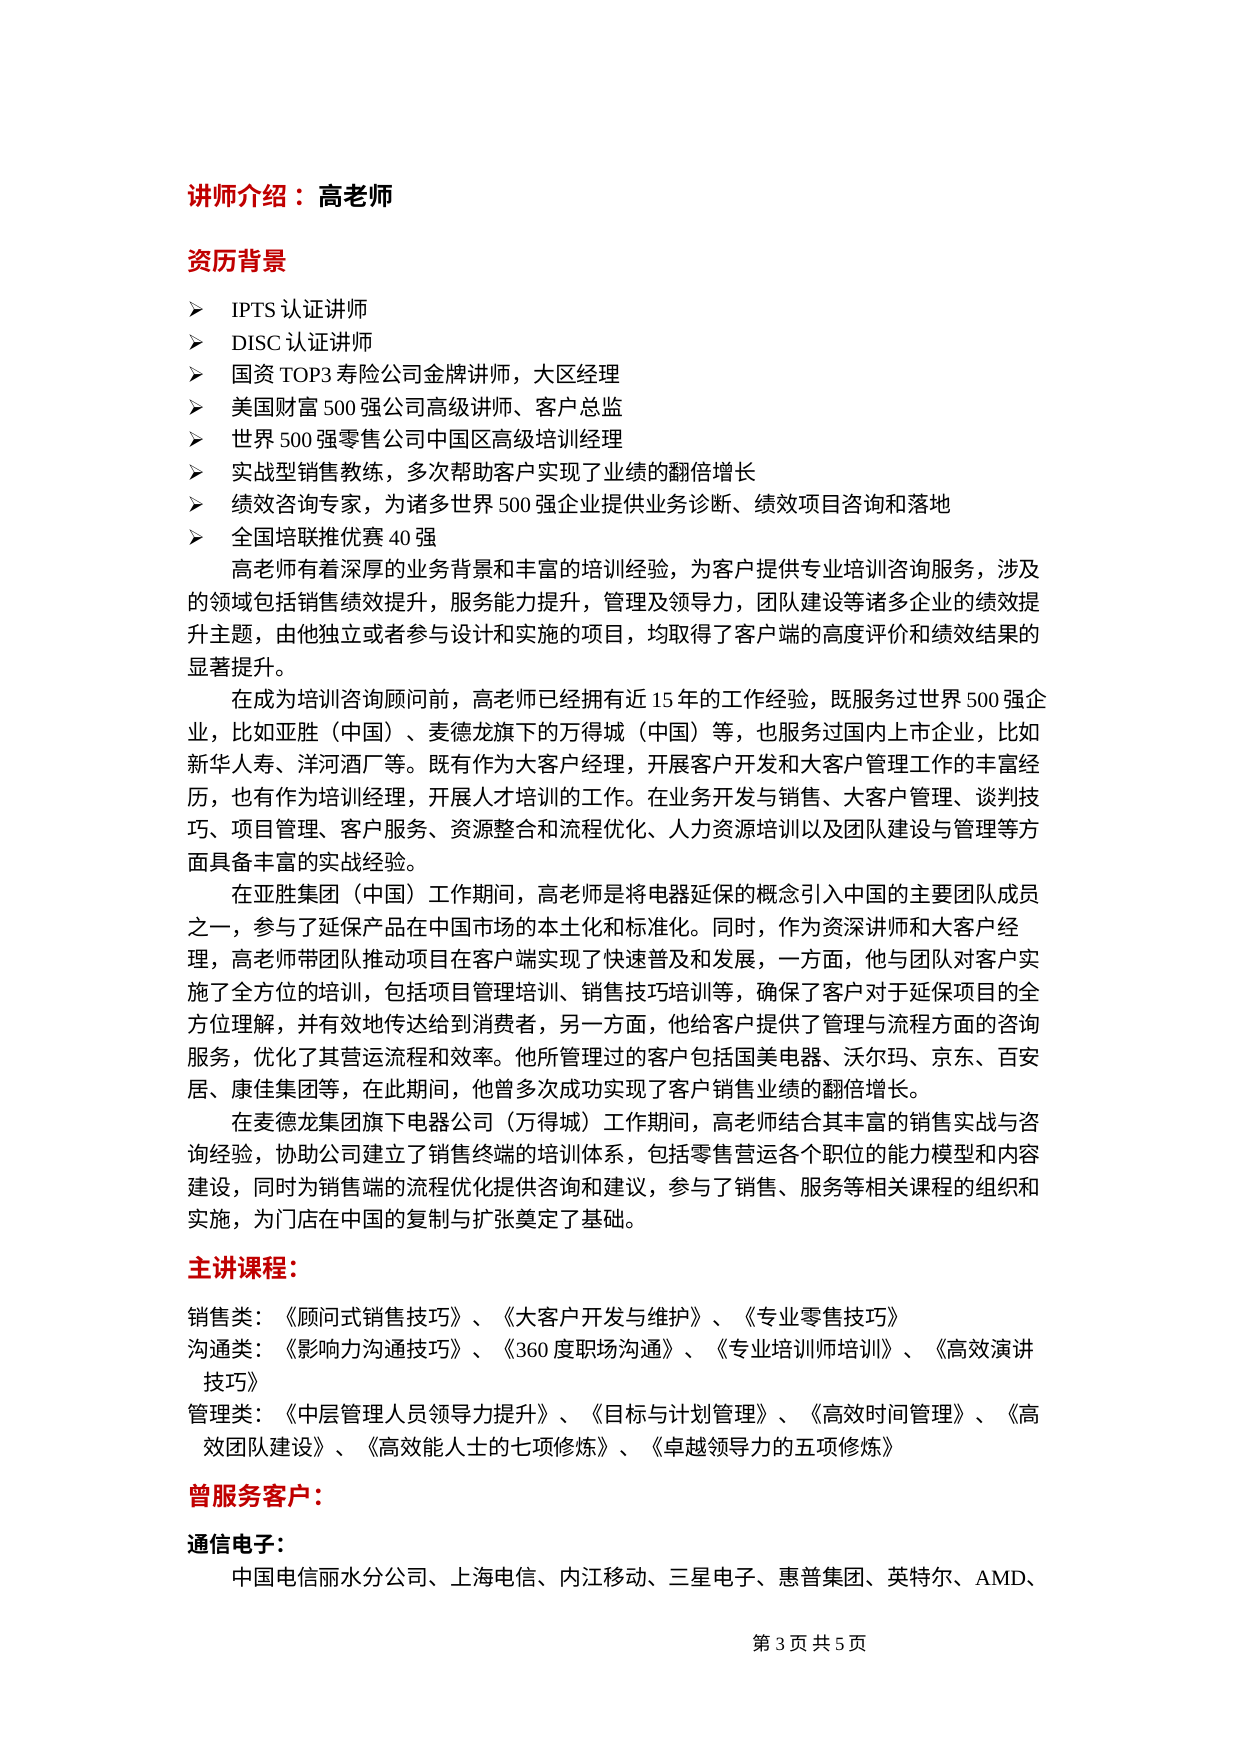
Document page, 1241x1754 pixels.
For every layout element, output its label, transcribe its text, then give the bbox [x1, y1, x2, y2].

text 资历背景 [187, 227, 1053, 292]
list IPTS认证讲师 [187, 292, 1053, 324]
list DISC认证讲师 [187, 324, 1053, 357]
text 沟通类：《影响力沟通技巧》、《360度职场沟通》、《专业培训师培训》、《高效演讲技巧》 [187, 1332, 1053, 1397]
list 实战型销售教练，多次帮助客户实现了业绩的翻倍增长 [187, 454, 1053, 487]
text 曾服务客户： [187, 1462, 1053, 1527]
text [187, 1559, 1053, 1592]
list 绩效咨询专家，为诸多世界500强企业提供业务诊断、绩效项目咨询和落地 [187, 487, 1053, 519]
text 讲师介绍 ：高老师 [187, 162, 1053, 227]
text 销售类：《顾问式销售技巧》、《大客户开发与维护》、《专业零售技巧》 [187, 1299, 1053, 1332]
text 通信电子： [187, 1527, 1053, 1559]
list 国资TOP3寿险公司金牌讲师，大区经理 [187, 357, 1053, 389]
text 在麦德龙集团旗下电器公司（万得城）工作期间，高老师结合其丰富的销售实战与咨询经验，协助公司建立了销售终端的培训体系，包括零售营运各个职位的能力模型和内容建设，同时为销售端的流程优化提供咨询和建议，参与了销售、服务等相关课程的组织和实施，为门店在中国的复制与扩张奠定了基础。 [187, 1104, 1053, 1234]
text 在亚胜集团（中国）工作期间，高老师是将电器延保的概念引入中国的主要团队成员之一，参与了延保产品在中国市场的本土化和标准化。同时，作为资深讲师和大客户经理，高老师带团队推动项目在客户端实现了快速普及和发展，一方面，他与团队对客户实施了全方位的培训，包括项目管理培训、销售技巧培训等，确保了客户对于延保项目的全方位理解，并有效地传达给到消费者，另一方面，他给客户提供了管理与流程方面的咨询服务，优化了其营运流程和效率。他所管理过的客户包括国美电器、沃尔玛、京东、百安居、康佳集团等，在此期间，他曾多次成功实现了客户销售业绩的翻倍增长。 [187, 877, 1053, 1104]
text 在成为培训咨询顾问前，高老师已经拥有近15年的工作经验，既服务过世界500强企业，比如亚胜（中国）、麦德龙旗下的万得城（中国）等，也服务过国内上市企业，比如新华人寿、洋河酒厂等。既有作为大客户经理，开展客户开发和大客户管理工作的丰富经历，也有作为培训经理，开展人才培训的工作。在业务开发与销售、大客户管理、谈判技巧、项目管理、客户服务、资源整合和流程优化、人力资源培训以及团队建设与管理等方面具备丰富的实战经验。 [187, 682, 1053, 877]
list 世界500强零售公司中国区高级培训经理 [187, 422, 1053, 454]
list 美国财富500强公司高级讲师、客户总监 [187, 389, 1053, 422]
list 全国培联推优赛40强 [187, 519, 1053, 552]
text 主讲课程： [187, 1234, 1053, 1299]
text 高老师有着深厚的业务背景和丰富的培训经验，为客户提供专业培训咨询服务，涉及的领域包括销售绩效提升，服务能力提升，管理及领导力，团队建设等诸多企业的绩效提升主题，由他独立或者参与设计和实施的项目，均取得了客户端的高度评价和绩效结果的显著提升。 [187, 552, 1053, 682]
text 管理类：《中层管理人员领导力提升》、《目标与计划管理》、《高效时间管理》、《高效团队建设》、《高效能人士的七项修炼》、《卓越领导力的五项修炼》 [187, 1397, 1053, 1462]
